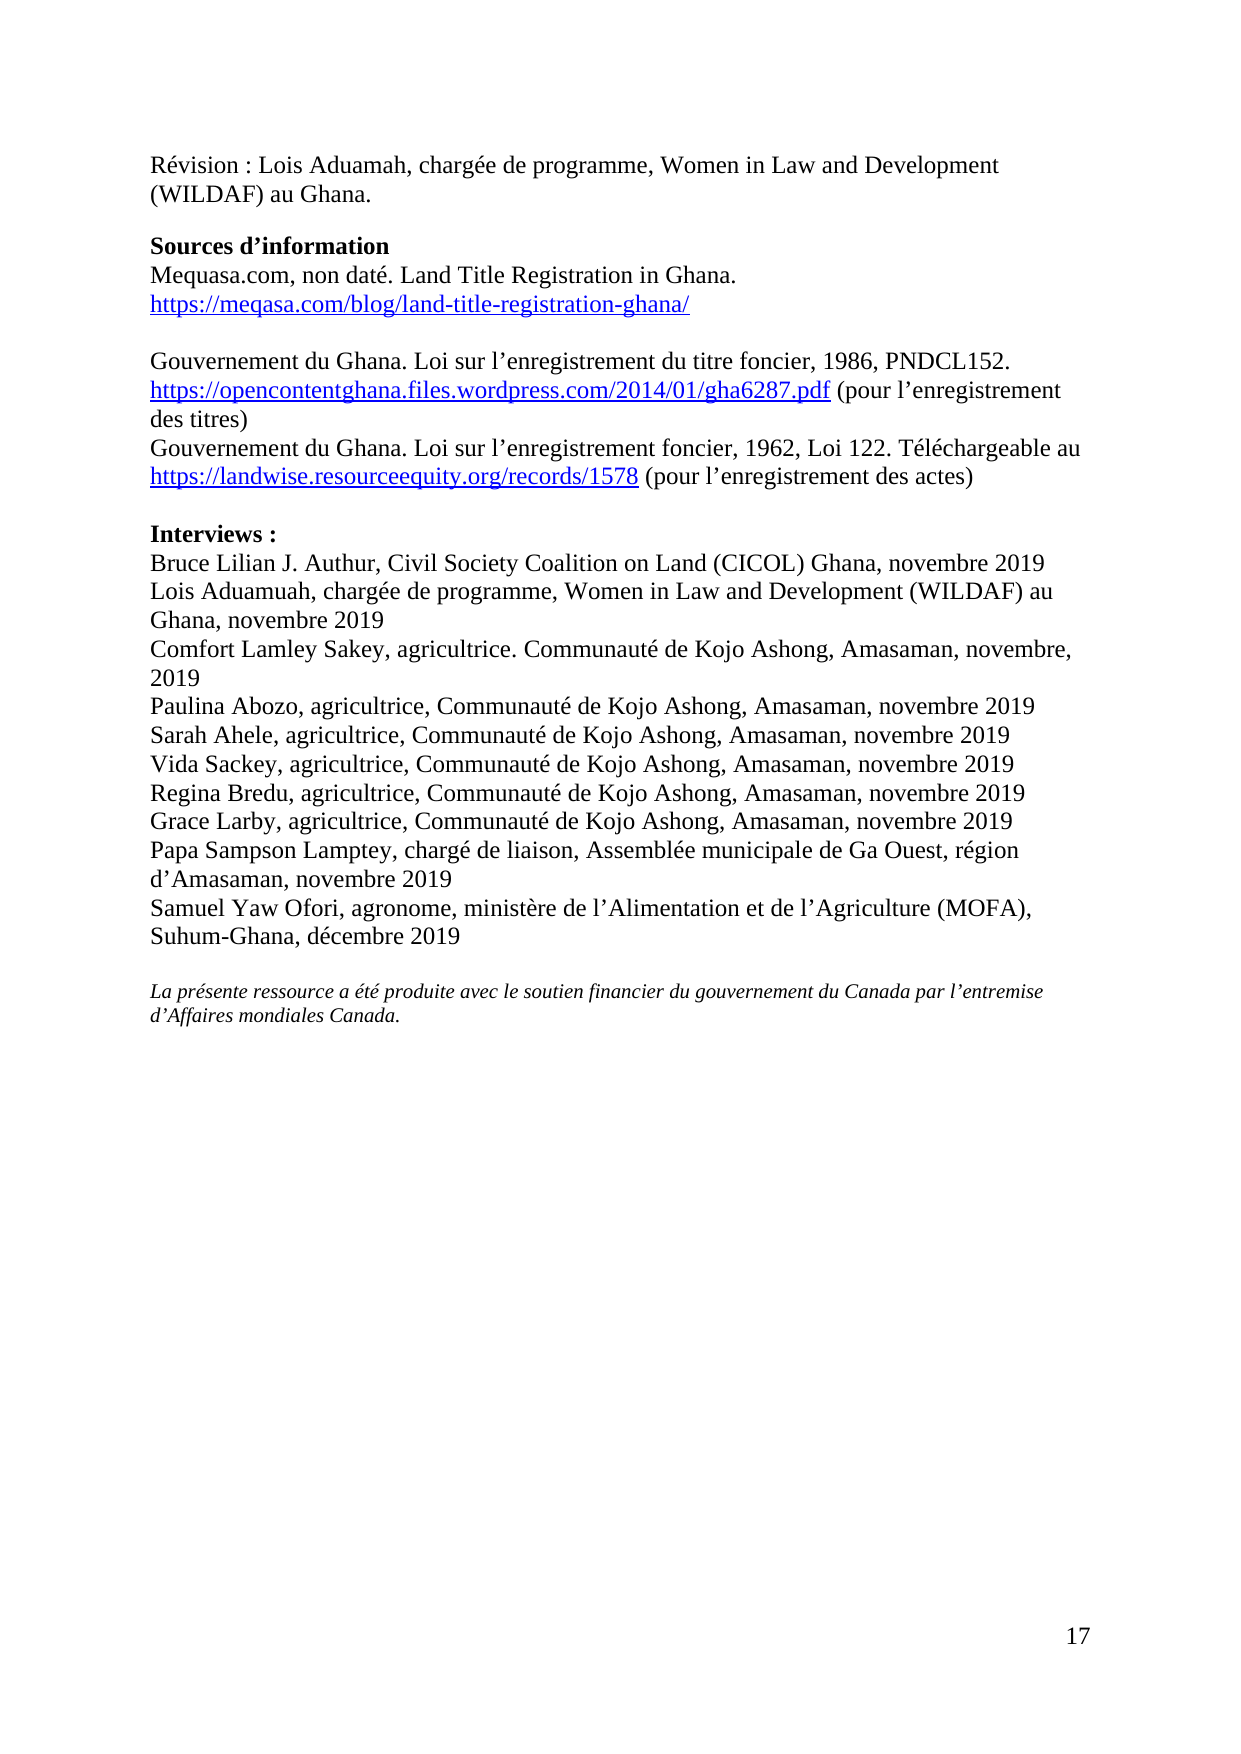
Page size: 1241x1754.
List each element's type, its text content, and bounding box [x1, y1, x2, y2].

text Sarah Ahele, agricultrice, Communauté de Kojo Ashong, Amasaman, novembre 2019 [150, 720, 1090, 749]
text Vida Sackey, agricultrice, Communauté de Kojo Ashong, Amasaman, novembre 2019 [150, 749, 1090, 778]
text Gouvernement du Ghana. Loi sur l’enregistrement foncier, 1962, Loi 122. Téléchargeable au https://landwise.resourceequity.org/records/1578 (pour l’enregistrement des actes) [150, 433, 1090, 490]
text Lois Aduamuah, chargée de programme, Women in Law and Development (WILDAF) au Ghana, novembre 2019 [150, 576, 1090, 634]
text Comfort Lamley Sakey, agricultrice. Communauté de Kojo Ashong, Amasaman, novembre, 2019 [150, 634, 1090, 691]
text Révision : Lois Aduamah, chargée de programme, Women in Law and Development (WILDAF) au Ghana. [150, 150, 1090, 207]
text Paulina Abozo, agricultrice, Communauté de Kojo Ashong, Amasaman, novembre 2019 [150, 691, 1090, 720]
text Interviews : [150, 519, 1090, 548]
text Regina Bredu, agricultrice, Communauté de Kojo Ashong, Amasaman, novembre 2019 [150, 778, 1090, 806]
text Gouvernement du Ghana. Loi sur l’enregistrement du titre foncier, 1986, PNDCL152. https://opencontentghana.files.wordpress.com/2014/01/gha6287.pdf (pour l’enregistrement des titres) [150, 346, 1090, 433]
text Mequasa.com, non daté. Land Title Registration in Ghana. [150, 260, 1090, 289]
text La présente ressource a été produite avec le soutien financier du gouvernement du Canada par l’entremise d’Affaires mondiales Canada. [150, 979, 1090, 1027]
text Papa Sampson Lamptey, chargé de liaison, Assemblée municipale de Ga Ouest, région d’Amasaman, novembre 2019 [150, 835, 1090, 893]
text Sources d’information [150, 231, 1090, 260]
text Bruce Lilian J. Authur, Civil Society Coalition on Land (CICOL) Ghana, novembre 2019 [150, 548, 1090, 576]
text Samuel Yaw Ofori, agronome, ministère de l’Alimentation et de l’Agriculture (MOFA), Suhum-Ghana, décembre 2019 [150, 893, 1090, 950]
text Grace Larby, agricultrice, Communauté de Kojo Ashong, Amasaman, novembre 2019 [150, 806, 1090, 835]
text https://meqasa.com/blog/land-title-registration-ghana/ [150, 289, 1090, 318]
